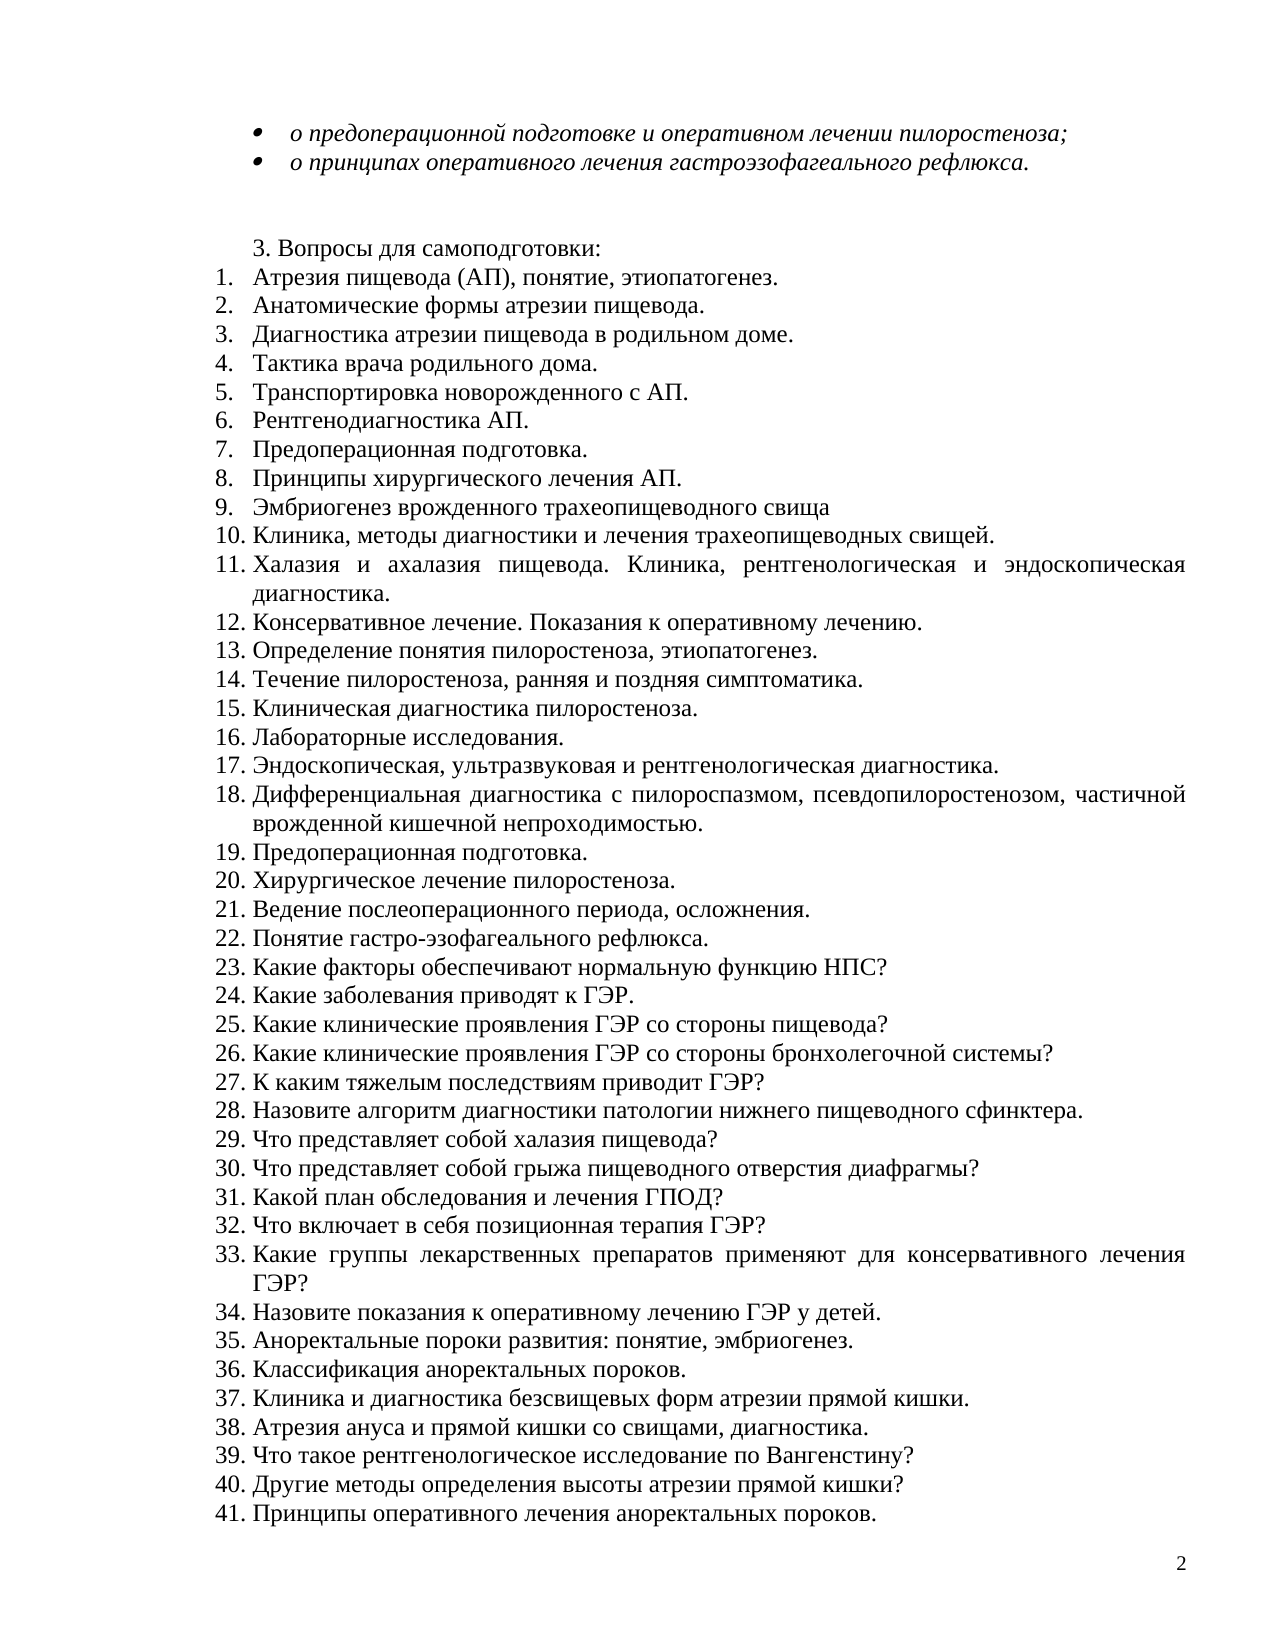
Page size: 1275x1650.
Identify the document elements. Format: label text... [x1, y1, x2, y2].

list Другие методы определения высоты атрезии прямой кишки? [215, 1469, 1186, 1498]
list Консервативное лечение. Показания к оперативному лечению. [215, 607, 1186, 636]
list Понятие гастро-эзофагеального рефлюкса. [215, 923, 1186, 952]
list Транспортировка новорожденного с АП. [215, 377, 1186, 406]
list Что представляет собой халазия пищевода? [215, 1124, 1186, 1153]
list Назовите алгоритм диагностики патологии нижнего пищеводного сфинктера. [215, 1096, 1186, 1124]
list Лабораторные исследования. [215, 722, 1186, 751]
list Рентгенодиагностика АП. [215, 406, 1186, 434]
list Какие заболевания приводят к ГЭР. [215, 981, 1186, 1009]
list Какие клинические проявления ГЭР со стороны бронхолегочной системы? [215, 1038, 1186, 1067]
list Клиническая диагностика пилоростеноза. [215, 693, 1186, 722]
list Что такое рентгенологическое исследование по Вангенстину? [215, 1441, 1186, 1469]
list Диагностика атрезии пищевода в родильном доме. [215, 319, 1186, 348]
list Какие группы лекарственных препаратов применяют для консервативного лечения ГЭР? [215, 1239, 1186, 1297]
list о предоперационной подготовке и оперативном лечении пилоростеноза; [251, 118, 1186, 147]
list Что включает в себя позиционная терапия ГЭР? [215, 1211, 1186, 1239]
list Ведение послеоперационного периода, осложнения. [215, 894, 1186, 923]
list Клиника и диагностика безсвищевых форм атрезии прямой кишки. [215, 1383, 1186, 1412]
list Какие клинические проявления ГЭР со стороны пищевода? [215, 1009, 1186, 1038]
list Эндоскопическая, ультразвуковая и рентгенологическая диагностика. [215, 751, 1186, 779]
list Предоперационная подготовка. [215, 837, 1186, 866]
list Тактика врача родильного дома. [215, 348, 1186, 377]
list Назовите показания к оперативному лечению ГЭР у детей. [215, 1297, 1186, 1326]
list Хирургическое лечение пилоростеноза. [215, 866, 1186, 894]
list Какие факторы обеспечивают нормальную функцию НПС? [215, 952, 1186, 981]
list Клиника, методы диагностики и лечения трахеопищеводных свищей. [215, 521, 1186, 549]
list Течение пилоростеноза, ранняя и поздняя симптоматика. [215, 664, 1186, 693]
list Анатомические формы атрезии пищевода. [215, 291, 1186, 319]
text 3. Вопросы для самоподготовки: [177, 233, 1186, 262]
list Принципы оперативного лечения аноректальных пороков. [215, 1498, 1186, 1527]
list Атрезия ануса и прямой кишки со свищами, диагностика. [215, 1412, 1186, 1441]
list Классификация аноректальных пороков. [215, 1354, 1186, 1383]
list Предоперационная подготовка. [215, 434, 1186, 463]
list Какой план обследования и лечения ГПОД? [215, 1182, 1186, 1211]
list К каким тяжелым последствиям приводит ГЭР? [215, 1067, 1186, 1096]
list Аноректальные пороки развития: понятие, эмбриогенез. [215, 1326, 1186, 1354]
list о принципах оперативного лечения гастроэзофагеального рефлюкса. [251, 147, 1186, 176]
list Эмбриогенез врожденного трахеопищеводного свища [215, 492, 1186, 521]
list Халазия и ахалазия пищевода. Клиника, рентгенологическая и эндоскопическая диагностика. [215, 549, 1186, 607]
list Дифференциальная диагностика с пилороспазмом, псевдопилоростенозом, частичной врожденной кишечной непроходимостью. [215, 779, 1186, 837]
list Определение понятия пилоростеноза, этиопатогенез. [215, 636, 1186, 664]
list Принципы хирургического лечения АП. [215, 463, 1186, 492]
list Атрезия пищевода (АП), понятие, этиопатогенез. [215, 262, 1186, 291]
list Что представляет собой грыжа пищеводного отверстия диафрагмы? [215, 1153, 1186, 1182]
